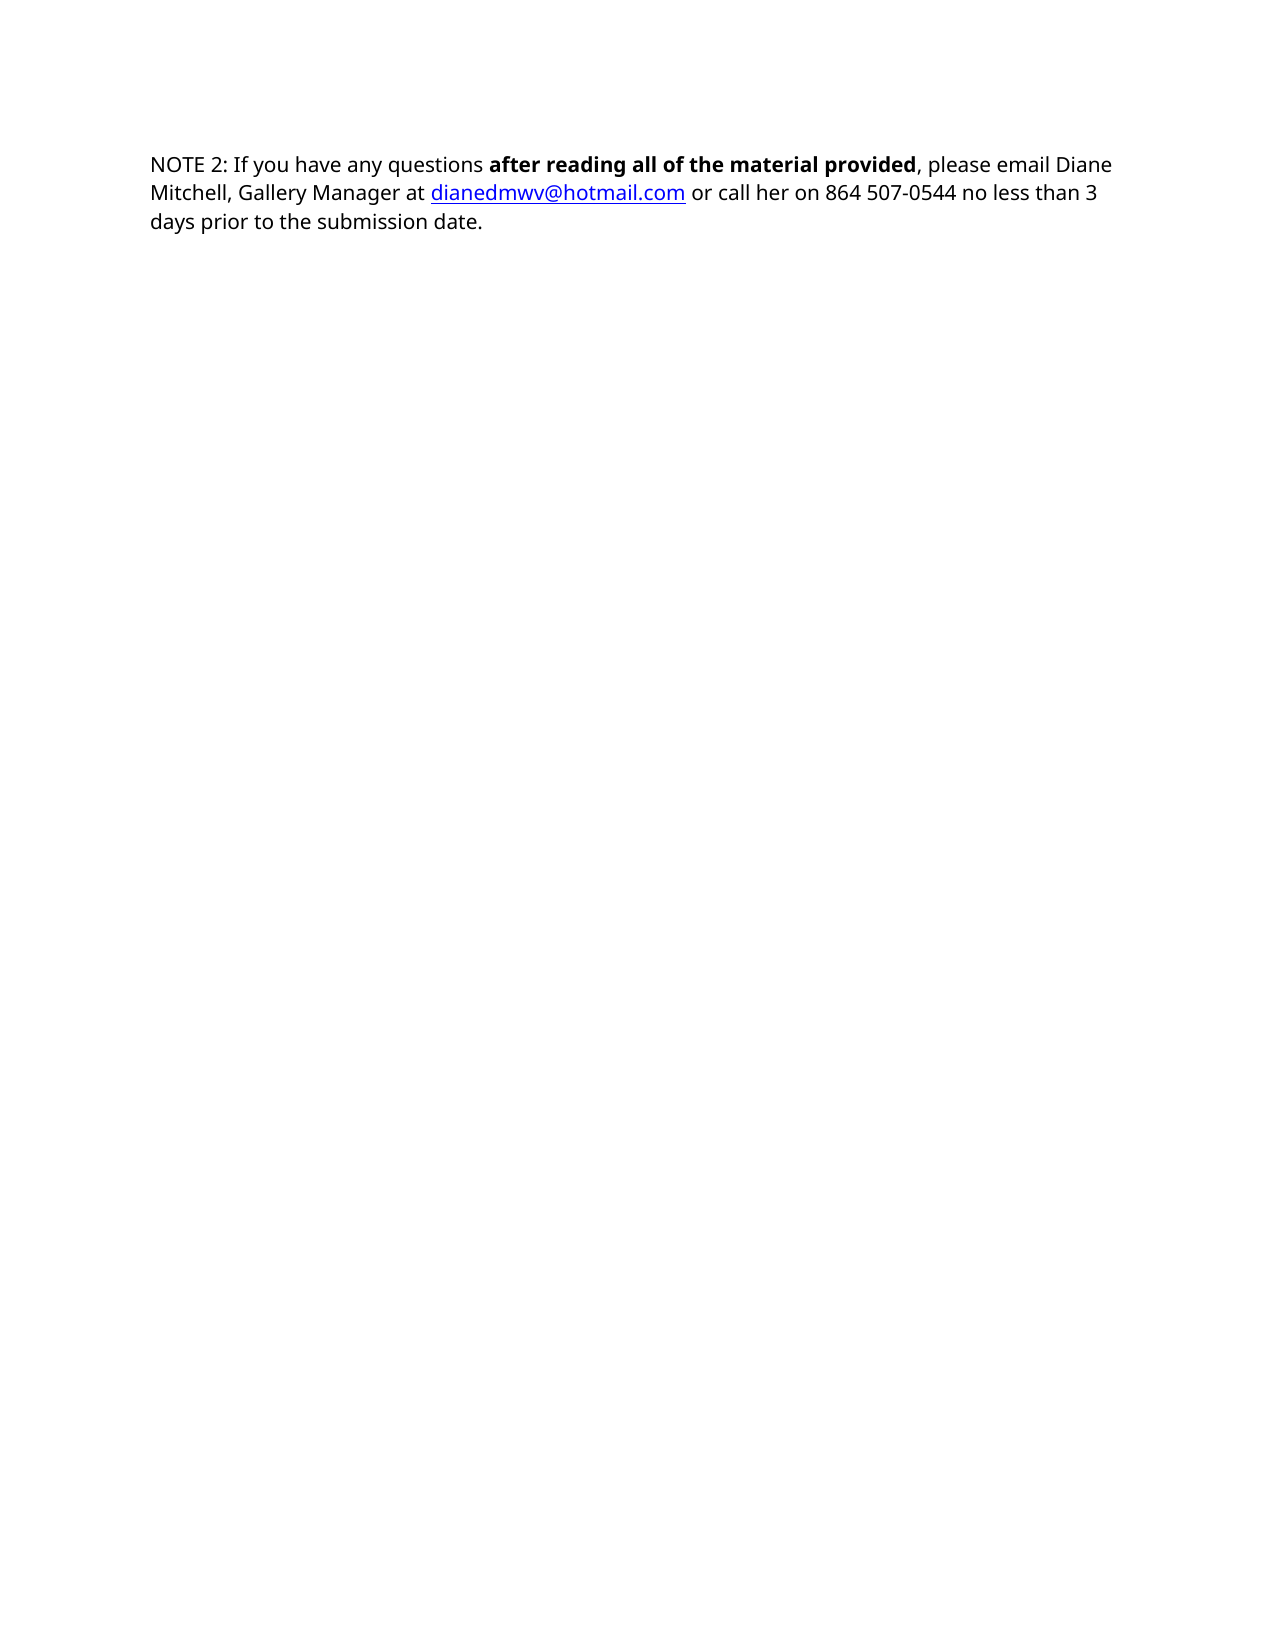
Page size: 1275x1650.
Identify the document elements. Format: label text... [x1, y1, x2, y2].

text NOTE 2: If you have any questions after reading all of the material provided, please email Diane Mitchell, Gallery Manager at dianedmwv@hotmail.com or call her on 864 507-0544 no less than 3 days prior to the submission date. [150, 150, 1125, 235]
